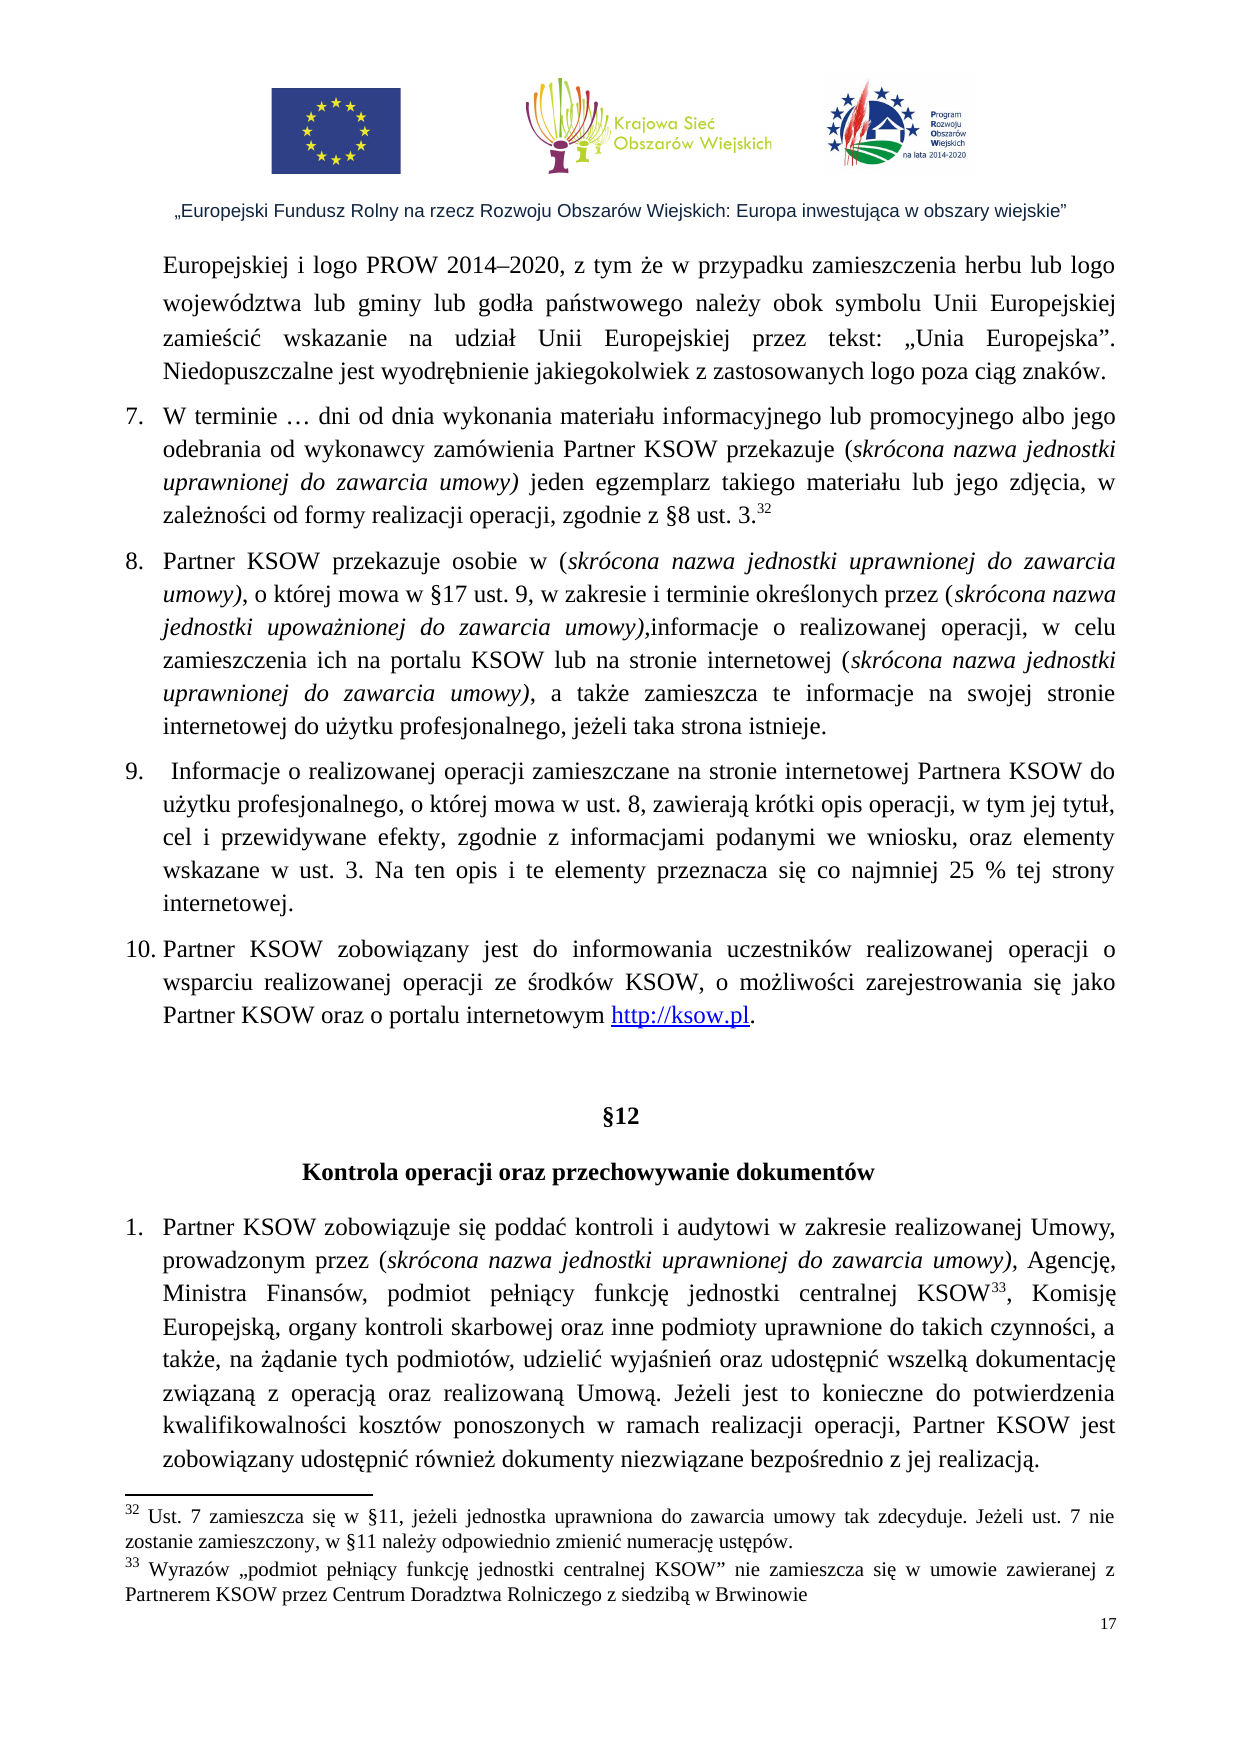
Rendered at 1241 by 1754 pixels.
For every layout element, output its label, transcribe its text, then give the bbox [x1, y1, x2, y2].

text Informacje o realizowanej operacji zamieszczane na stronie internetowej Partnera KSOW do użytku profesjonalnego, o której mowa w ust. 8, zawierają krótki opis operacji, w tym jej tytuł, cel i przewidywane efekty, zgodnie z informacjami podanymi we wniosku, oraz elementy wskazane w ust. 3. Na ten opis i te elementy przeznacza się co najmniej 25 % tej strony internetowej. [125, 756, 1116, 917]
text Partner KSOW zobowiązany jest do informowania uczestników realizowanej operacji o wsparciu realizowanej operacji ze środków KSOW, o możliwości zarejestrowania się jako Partner KSOW oraz o portalu internetowym http://ksow.pl. [125, 934, 1116, 1029]
list Partner KSOW zobowiązuje się poddać kontroli i audytowi w zakresie realizowanej Umowy, prowadzonym przez (skrócona nazwa jednostki uprawnionej do zawarcia umowy), Agencję, Ministra Finansów, podmiot pełniący funkcję jednostki centralnej KSOW, Komisję Europejską, organy kontroli skarbowej oraz inne podmioty uprawnione do takich czynności, a także, na żądanie tych podmiotów, udzielić wyjaśnień oraz udostępnić wszelką dokumentację związaną z operacją oraz realizowaną Umową. Jeżeli jest to konieczne do potwierdzenia kwalifikowalności kosztów ponoszonych w ramach realizacji operacji, Partner KSOW jest zobowiązany udostępnić również dokumenty niezwiązane bezpośrednio z jej realizacją. [125, 1212, 1116, 1472]
text §12 [125, 1101, 1116, 1130]
picture [820, 73, 977, 174]
picture [525, 78, 772, 174]
picture [271, 88, 401, 174]
text Partner KSOW przekazuje osobie w (skrócona nazwa jednostki uprawnionej do zawarcia umowy), o której mowa w §17 ust. 9, w zakresie i terminie określonych przez (skrócona nazwa jednostki upoważnionej do zawarcia umowy),informacje o realizowanej operacji, w celu zamieszczenia ich na portalu KSOW lub na stronie internetowej (skrócona nazwa jednostki uprawnionej do zawarcia umowy), a także zamieszcza te informacje na swojej stronie internetowej do użytku profesjonalnego, jeżeli taka strona istnieje. [125, 546, 1116, 740]
text W terminie … dni od dnia wykonania materiału informacyjnego lub promocyjnego albo jego odebrania od wykonawcy zamówienia Partner KSOW przekazuje (skrócona nazwa jednostki uprawnionej do zawarcia umowy) jeden egzemplarz takiego materiału lub jego zdjęcia, w zależności od formy realizacji operacji, zgodnie z §8 ust. 3. [125, 401, 1116, 529]
text Kontrola operacji oraz przechowywanie dokumentów [302, 1157, 1116, 1186]
